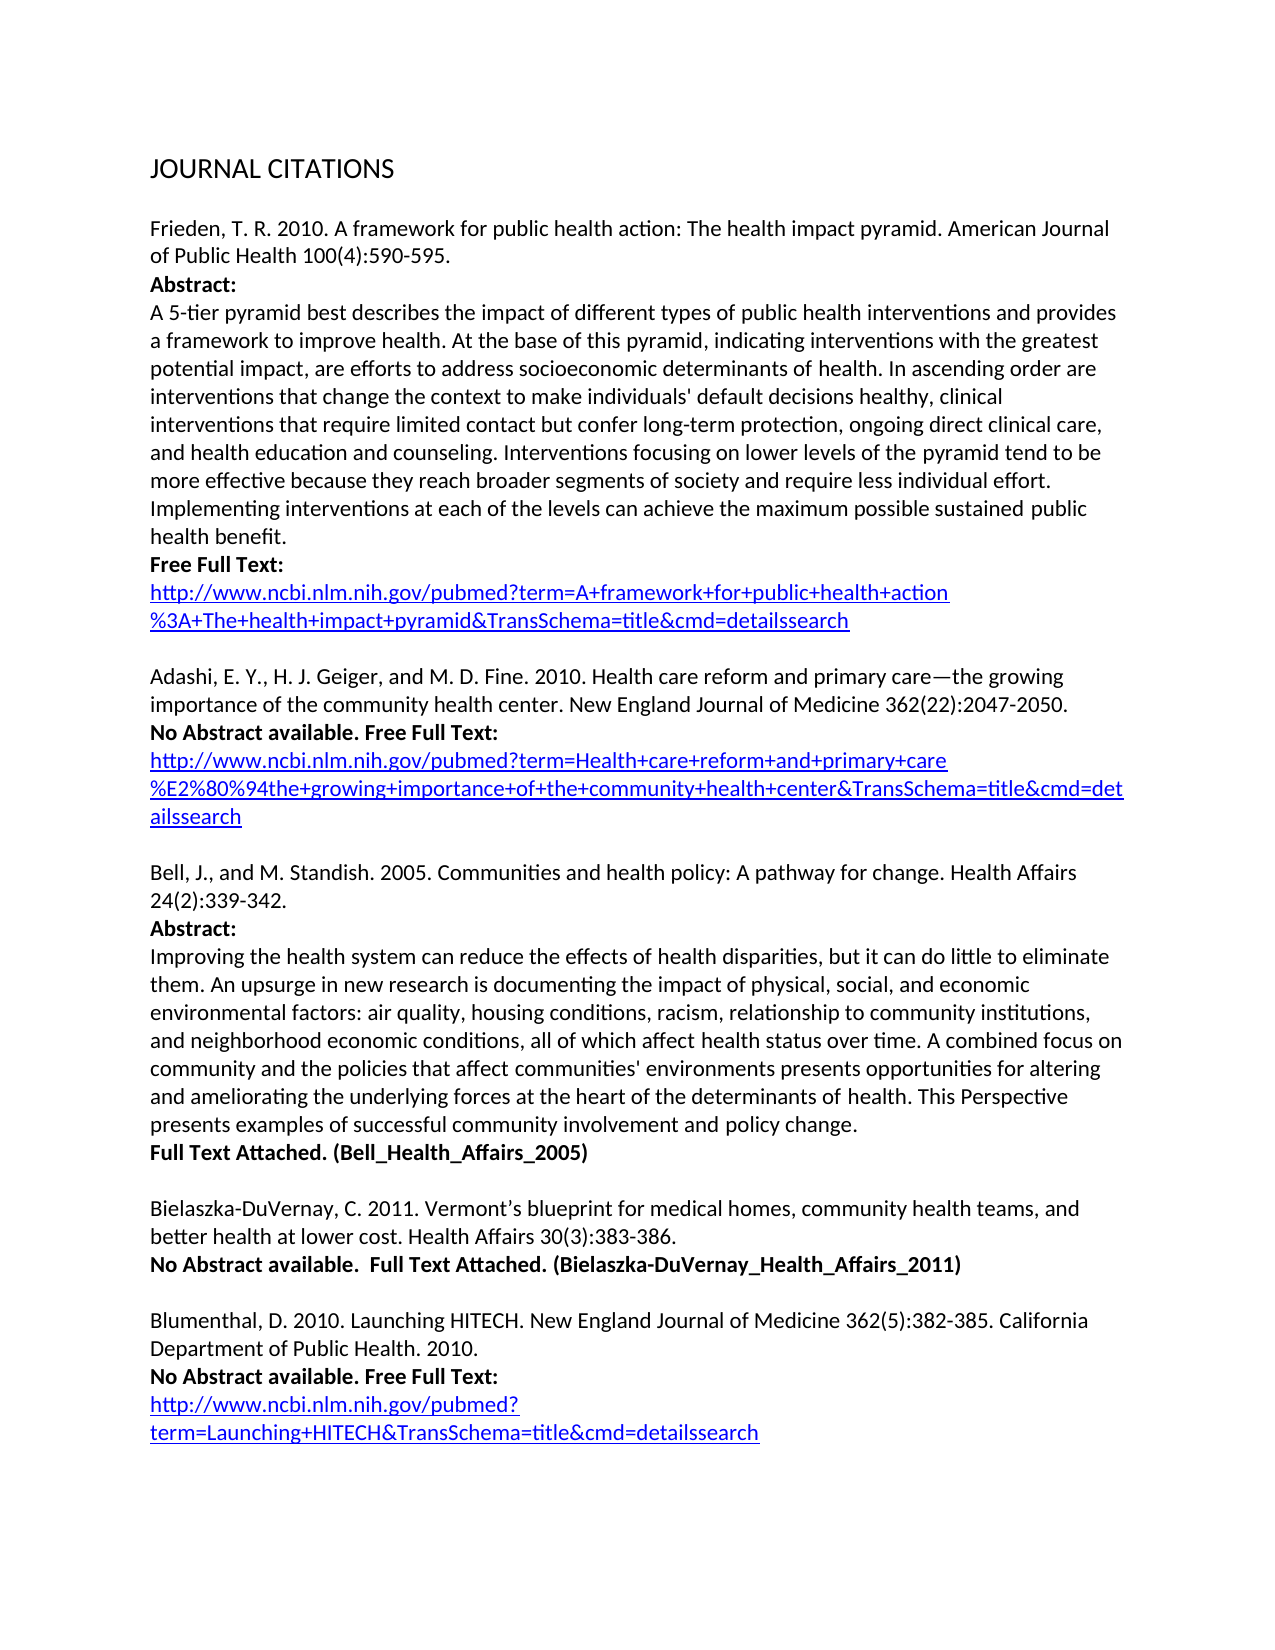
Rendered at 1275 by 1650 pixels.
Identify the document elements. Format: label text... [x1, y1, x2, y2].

text Improving the health system can reduce the effects of health disparities, but it can do little to eliminate them. An upsurge in new research is documenting the impact of physical, social, and economic environmental factors: air quality, housing conditions, racism, relationship to community institutions, and neighborhood economic conditions, all of which affect health status over time. A combined focus on community and the policies that affect communities' environments presents opportunities for altering and ameliorating the underlying forces at the heart of the determinants of health. This Perspective presents examples of successful community involvement and policy change. [150, 942, 1125, 1138]
text A 5-tier pyramid best describes the impact of different types of public health interventions and provides a framework to improve health. At the base of this pyramid, indicating interventions with the greatest potential impact, are efforts to address socioeconomic determinants of health. In ascending order are interventions that change the context to make individuals' default decisions healthy, clinical interventions that require limited contact but confer long-term protection, ongoing direct clinical care, and health education and counseling. Interventions focusing on lower levels of the pyramid tend to be more effective because they reach broader segments of society and require less individual effort. Implementing interventions at each of the levels can achieve the maximum possible sustained public health benefit. [150, 298, 1125, 550]
text Blumenthal, D. 2010. Launching HITECH. New England Journal of Medicine 362(5):382-385. California Department of Public Health. 2010. [150, 1306, 1125, 1362]
text http://www.ncbi.nlm.nih.gov/pubmed?term=Health+care+reform+and+primary+care%E2%80%94the+growing+importance+of+the+community+health+center&TransSchema=title&cmd=detailssearch [150, 746, 1125, 830]
text Bell, J., and M. Standish. 2005. Communities and health policy: A pathway for change. Health Affairs 24(2):339-342. [150, 858, 1125, 914]
text No Abstract available. Free Full Text: [150, 718, 1125, 746]
text Abstract: [150, 914, 1125, 942]
text Full Text Attached. (Bell_Health_Affairs_2005) [150, 1138, 1125, 1166]
text Abstract: [150, 270, 1125, 298]
text Free Full Text: [150, 550, 1125, 578]
text http://www.ncbi.nlm.nih.gov/pubmed?term=Launching+HITECH&TransSchema=title&cmd=detailssearch [150, 1391, 1125, 1447]
text No Abstract available. Full Text Attached. (Bielaszka-DuVernay_Health_Affairs_2011) [150, 1250, 1125, 1278]
text Adashi, E. Y., H. J. Geiger, and M. D. Fine. 2010. Health care reform and primary care—the growing importance of the community health center. New England Journal of Medicine 362(22):2047-2050. [150, 662, 1125, 718]
text Frieden, T. R. 2010. A framework for public health action: The health impact pyramid. American Journal of Public Health 100(4):590-595. [150, 214, 1125, 270]
text No Abstract available. Free Full Text: [150, 1362, 1125, 1391]
text Journal Citations [150, 150, 1125, 186]
text http://www.ncbi.nlm.nih.gov/pubmed?term=A+framework+for+public+health+action%3A+The+health+impact+pyramid&TransSchema=title&cmd=detailssearch [150, 578, 1125, 634]
text Bielaszka-DuVernay, C. 2011. Vermont’s blueprint for medical homes, community health teams, and better health at lower cost. Health Affairs 30(3):383-386. [150, 1194, 1125, 1250]
